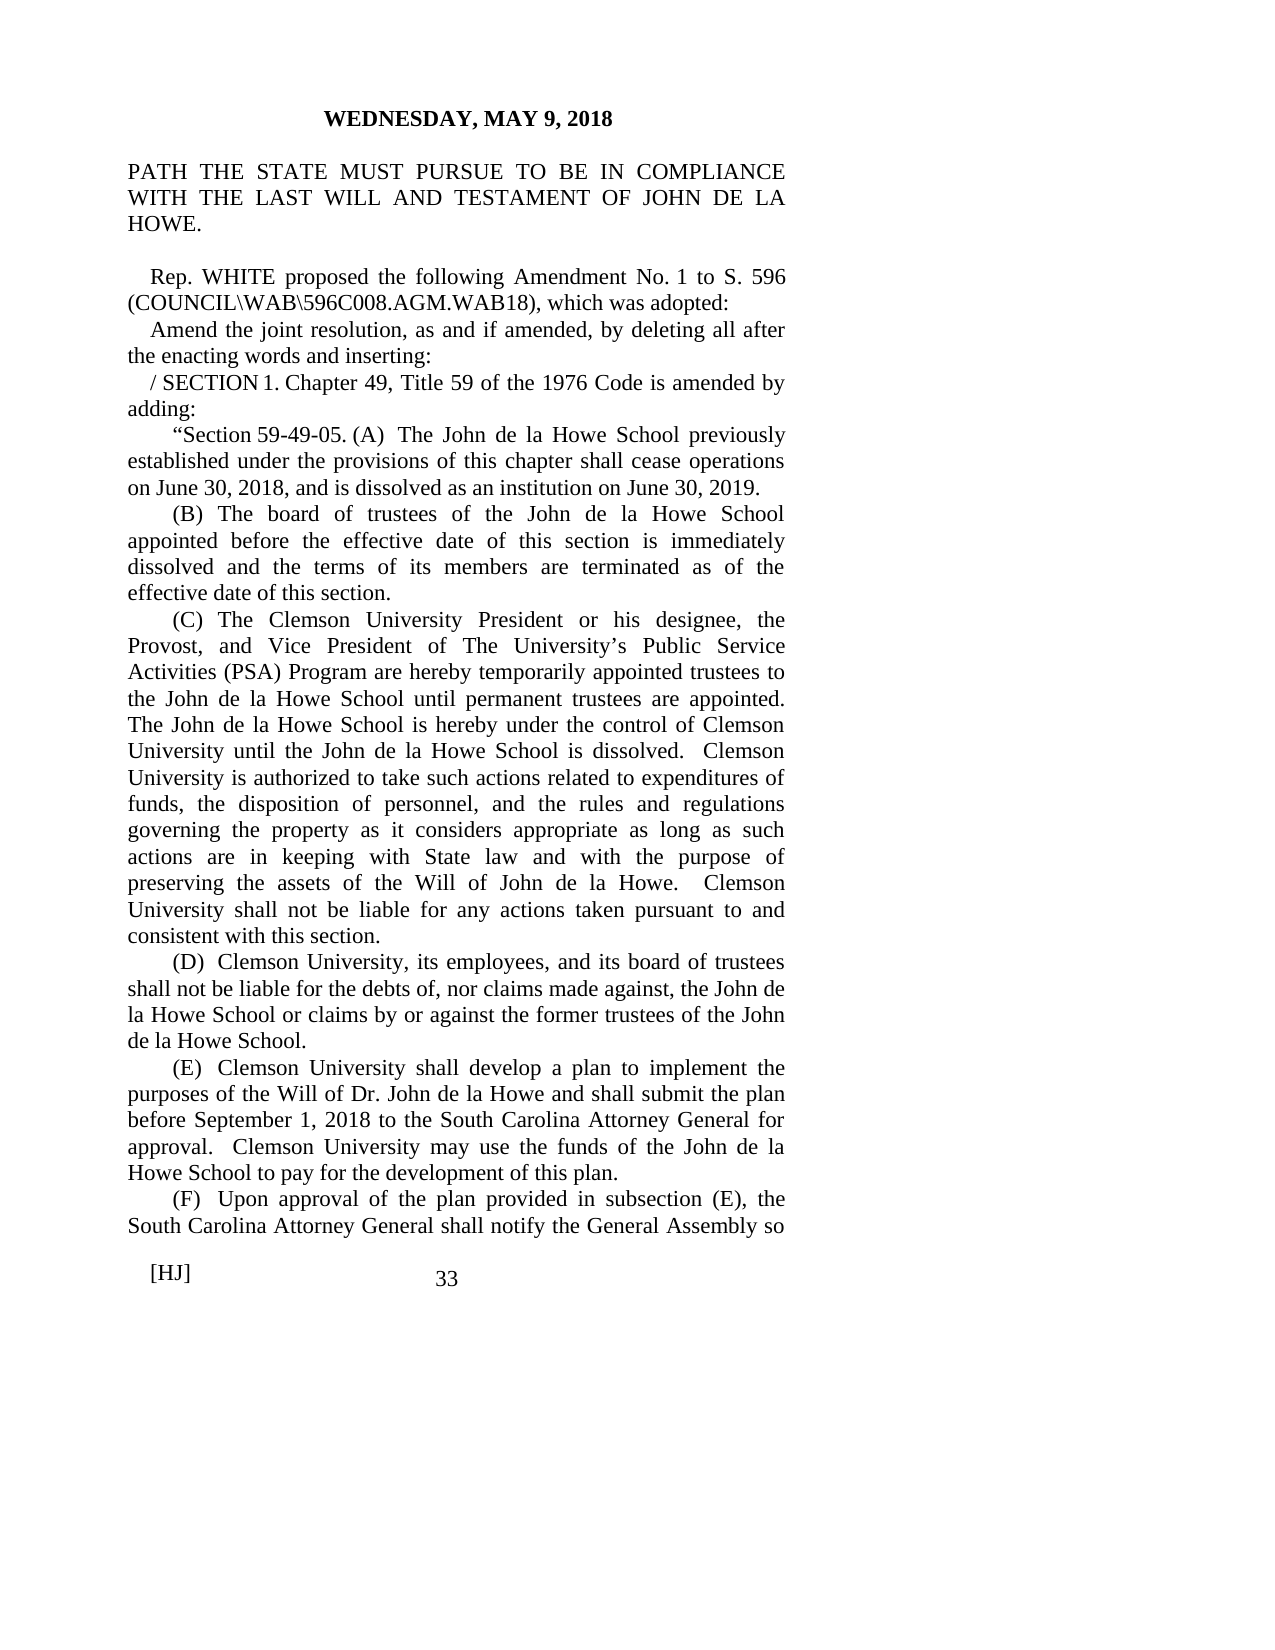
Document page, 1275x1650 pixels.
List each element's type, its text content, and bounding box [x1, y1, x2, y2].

text (B) The board of trustees of the John de la Howe School appointed before the effective date of this section is immediately dissolved and the terms of its members are terminated as of the effective date of this section. [127, 500, 786, 606]
text (D) Clemson University, its employees, and its board of trustees shall not be liable for the debts of, nor claims made against, the John de la Howe School or claims by or against the former trustees of the John de la Howe School. [127, 948, 786, 1054]
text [127, 1186, 786, 1238]
text “Section 59-49-05. (A) The John de la Howe School previously established under the provisions of this chapter shall cease operations on June 30, 2018, and is dissolved as an institution on June 30, 2019. [127, 421, 786, 500]
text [127, 158, 786, 237]
text Amend the joint resolution, as and if amended, by deleting all after the enacting words and inserting: [127, 316, 786, 368]
text (C) The Clemson University President or his designee, the Provost, and Vice President of The University’s Public Service Activities (PSA) Program are hereby temporarily appointed trustees to the John de la Howe School until permanent trustees are appointed. The John de la Howe School is hereby under the control of Clemson University until the John de la Howe School is dissolved. Clemson University is authorized to take such actions related to expenditures of funds, the disposition of personnel, and the rules and regulations governing the property as it considers appropriate as long as such actions are in keeping with State law and with the purpose of preserving the assets of the Will of John de la Howe. Clemson University shall not be liable for any actions taken pursuant to and consistent with this section. [127, 606, 786, 948]
text / SECTION 1. Chapter 49, Title 59 of the 1976 Code is amended by adding: [127, 368, 786, 421]
text Rep. WHITE proposed the following Amendment No. 1 to S. 596 (COUNCIL\WAB\596C008.AGM.WAB18), which was adopted: [127, 263, 786, 316]
text (E) Clemson University shall develop a plan to implement the purposes of the Will of Dr. John de la Howe and shall submit the plan before September 1, 2018 to the South Carolina Attorney General for approval. Clemson University may use the funds of the John de la Howe School to pay for the development of this plan. [127, 1054, 786, 1186]
